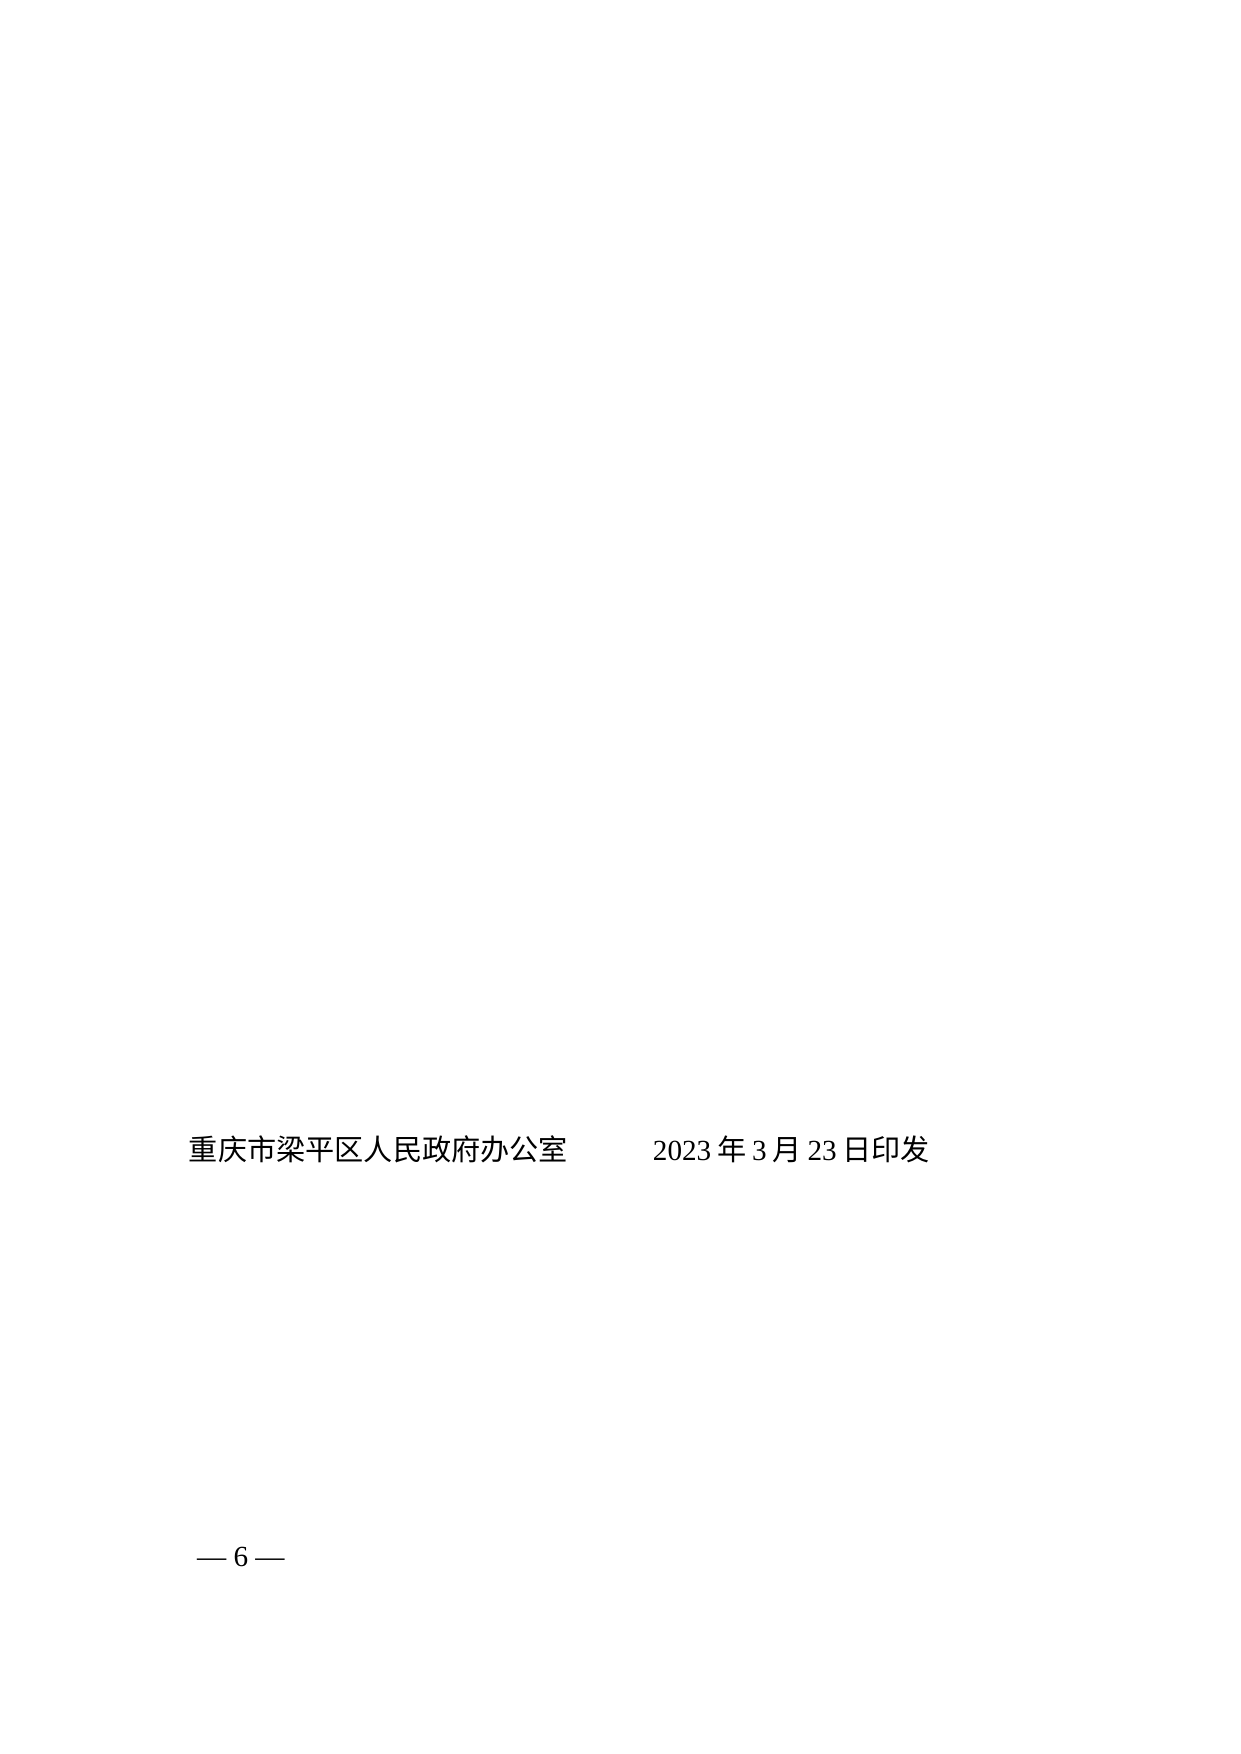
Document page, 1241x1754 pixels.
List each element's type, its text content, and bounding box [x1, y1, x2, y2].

text 重庆市梁平区人民政府办公室 2023年3月23日印发 [159, 1117, 1081, 1177]
